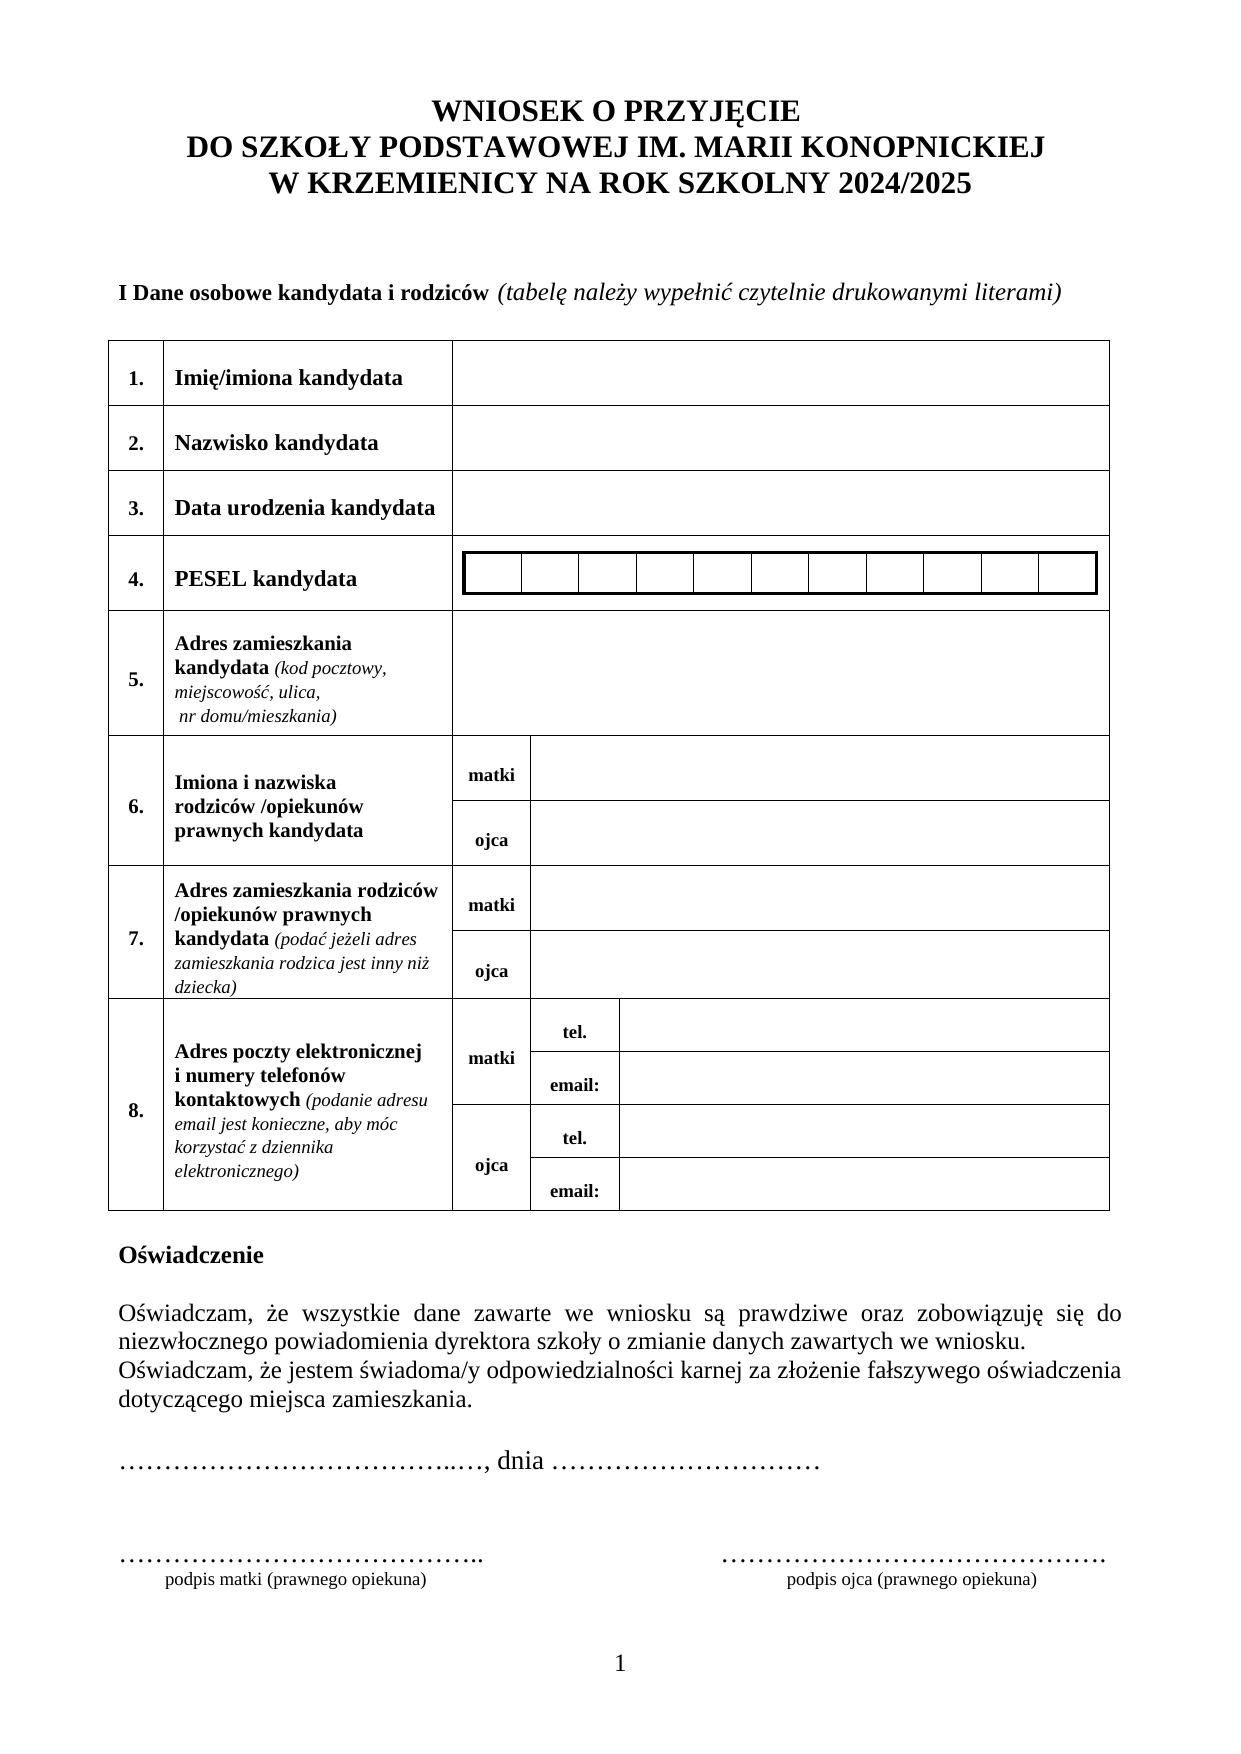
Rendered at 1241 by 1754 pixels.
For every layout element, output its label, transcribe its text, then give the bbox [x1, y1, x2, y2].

table_cell Imiona i nazwiska rodziców /opiekunów prawnych kandydata [164, 736, 452, 865]
text Oświadczam, że wszystkie dane zawarte we wniosku są prawdziwe oraz zobowiązuję się do niezwłocznego powiadomienia dyrektora szkoły o zmianie danych zawartych we wniosku. [118, 1298, 1122, 1355]
table_cell 3. [109, 471, 163, 534]
table_cell email: [531, 1052, 619, 1104]
table_cell Nazwisko kandydata [164, 406, 452, 469]
table_cell 6. [109, 736, 163, 865]
table_cell [531, 801, 1109, 865]
table_cell Adres zamieszkania rodziców /opiekunów prawnych kandydata (podać jeżeli adres zamieszkania rodzica jest inny niż dziecka) [164, 866, 452, 998]
table_cell [453, 406, 1109, 469]
table_cell [453, 471, 1109, 534]
table_cell 8. [109, 999, 163, 1210]
table_cell matki [453, 736, 530, 800]
table_cell [531, 931, 1109, 998]
text Oświadczenie [118, 1240, 1122, 1269]
table_cell 5. [109, 611, 163, 734]
table_cell [453, 611, 1109, 734]
table_cell ojca [453, 801, 530, 865]
table_cell Adres poczty elektronicznej i numery telefonów kontaktowych (podanie adresu email jest konieczne, aby móc korzystać z dziennika elektronicznego) [164, 999, 452, 1210]
table_cell tel. [531, 1105, 619, 1157]
table_cell [453, 536, 1109, 610]
table_cell [531, 736, 1109, 800]
text Oświadczam, że jestem świadoma/y odpowiedzialności karnej za złożenie fałszywego oświadczenia dotyczącego miejsca zamieszkania. [118, 1355, 1122, 1413]
table_cell [620, 1105, 1109, 1157]
table_cell tel. [531, 999, 619, 1051]
table_cell 2. [109, 406, 163, 469]
table_cell matki [453, 999, 530, 1104]
table_cell matki [453, 866, 530, 930]
table_header 1. [109, 341, 163, 404]
table_cell [620, 999, 1109, 1051]
table_cell [620, 1052, 1109, 1104]
table_cell [620, 1158, 1109, 1210]
table_cell Data urodzenia kandydata [164, 471, 452, 534]
table_cell Adres zamieszkania kandydata (kod pocztowy, miejscowość, ulica, nr domu/mieszkania) [164, 611, 452, 734]
table_cell email: [531, 1158, 619, 1210]
table_header Imię/imiona kandydata [164, 341, 452, 404]
table_cell 4. [109, 536, 163, 610]
table_header [453, 341, 1109, 404]
table_cell [531, 866, 1109, 930]
text I Dane osobowe kandydata i rodziców (tabelę należy wypełnić czytelnie drukowanymi literami) [118, 277, 1122, 306]
text ………………………………….. ……………………………………. [118, 1537, 1122, 1568]
text ………………………………..…, dnia ………………………… [118, 1444, 1122, 1475]
table_cell 7. [109, 866, 163, 998]
table_cell PESEL kandydata [164, 536, 452, 610]
table_cell ojca [453, 1105, 530, 1210]
table_cell ojca [453, 931, 530, 998]
text WNIOSEK O PRZYJĘCIE DO SZKOŁY PODSTAWOWEJ IM. MARII KONOPNICKIEJ W KRZEMIENICY NA ROK SZKOLNY 2024/2025 [118, 93, 1122, 200]
text podpis matki (prawnego opiekuna) podpis ojca (prawnego opiekuna) [118, 1568, 1122, 1590]
